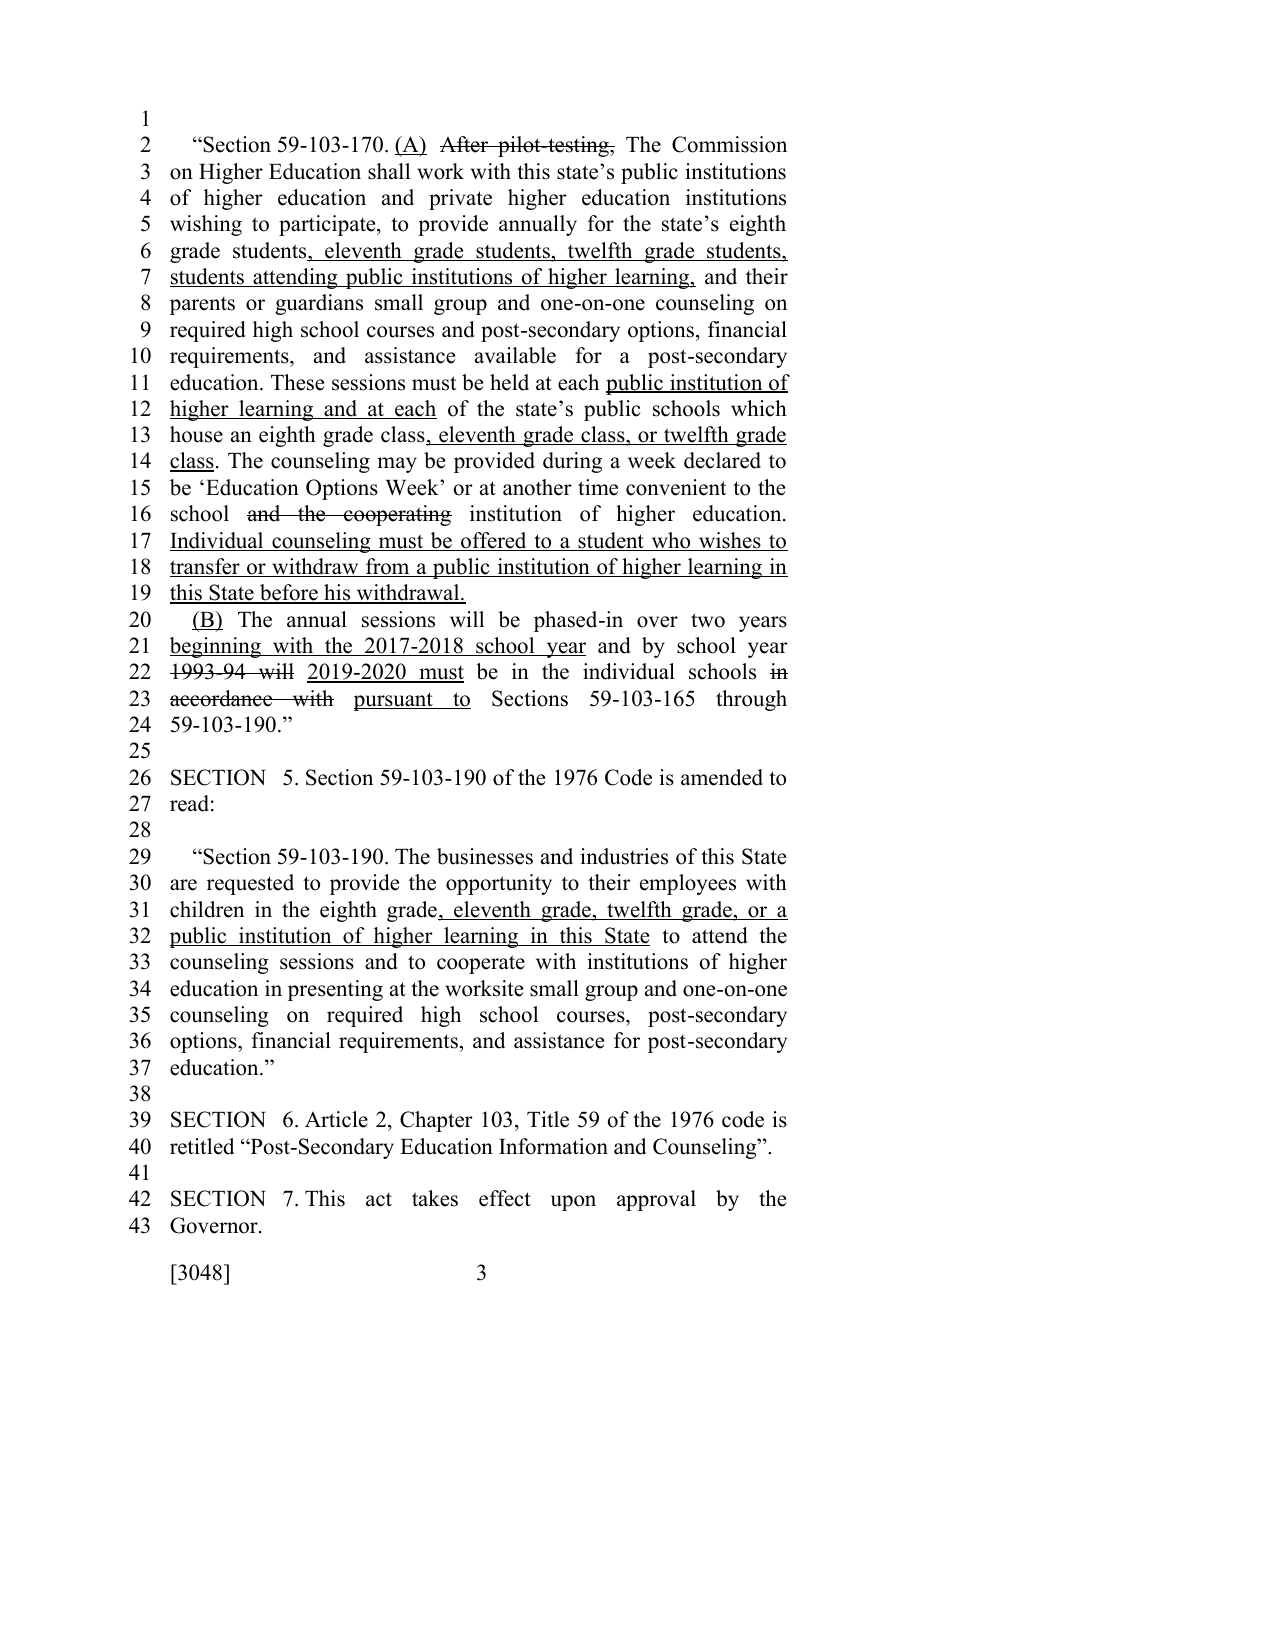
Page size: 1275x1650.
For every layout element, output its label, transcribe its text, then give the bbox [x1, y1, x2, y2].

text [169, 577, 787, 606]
text “Section 59-103-170. (A) After pilot-testing, The Commission on Higher Education shall work with this state’s public institutions of higher education and private higher education institutions wishing to participate, to provide annually for the state’s eighth grade students, eleventh grade students, twelfth grade students, students attending public institutions of higher learning, and their parents or guardians small group and one-on-one counseling on required high school courses and post-secondary options, financial requirements, and assistance available for a post-secondary education. These sessions must be held at each public institution of higher learning and at each of the state’s public schools which house an eighth grade class, eleventh grade class, or twelfth grade class. The counseling may be provided during a week declared to be ‘Education Options Week’ or at another time convenient to the school and the cooperating institution of higher education. Individual counseling must be offered to a student who wishes to transfer or withdraw from a public institution of higher learning in this State before his withdrawal. [169, 131, 787, 550]
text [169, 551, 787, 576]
text SECTION 7. This act takes effect upon approval by the Governor. [169, 1186, 787, 1238]
text “Section 59-103-190. The businesses and industries of this State are requested to provide the opportunity to their employees with children in the eighth grade, eleventh grade, twelfth grade, or a public institution of higher learning in this State to attend the counseling sessions and to cooperate with institutions of higher education in presenting at the worksite small group and one-on-one counseling on required high school courses, post-secondary options, financial requirements, and assistance for post-secondary education.” [169, 843, 787, 1080]
text SECTION 5. Section 59-103-190 of the 1976 Code is amended to read: [169, 764, 787, 817]
text SECTION 6. Article 2, Chapter 103, Title 59 of the 1976 code is retitled “Post-Secondary Education Information and Counseling”. [169, 1106, 787, 1159]
text (B) The annual sessions will be phased-in over two years beginning with the 2017-2018 school year and by school year 1993-94 will 2019-2020 must be in the individual schools in accordance with pursuant to Sections 59-103-165 through 59-103-190.” [169, 606, 787, 737]
